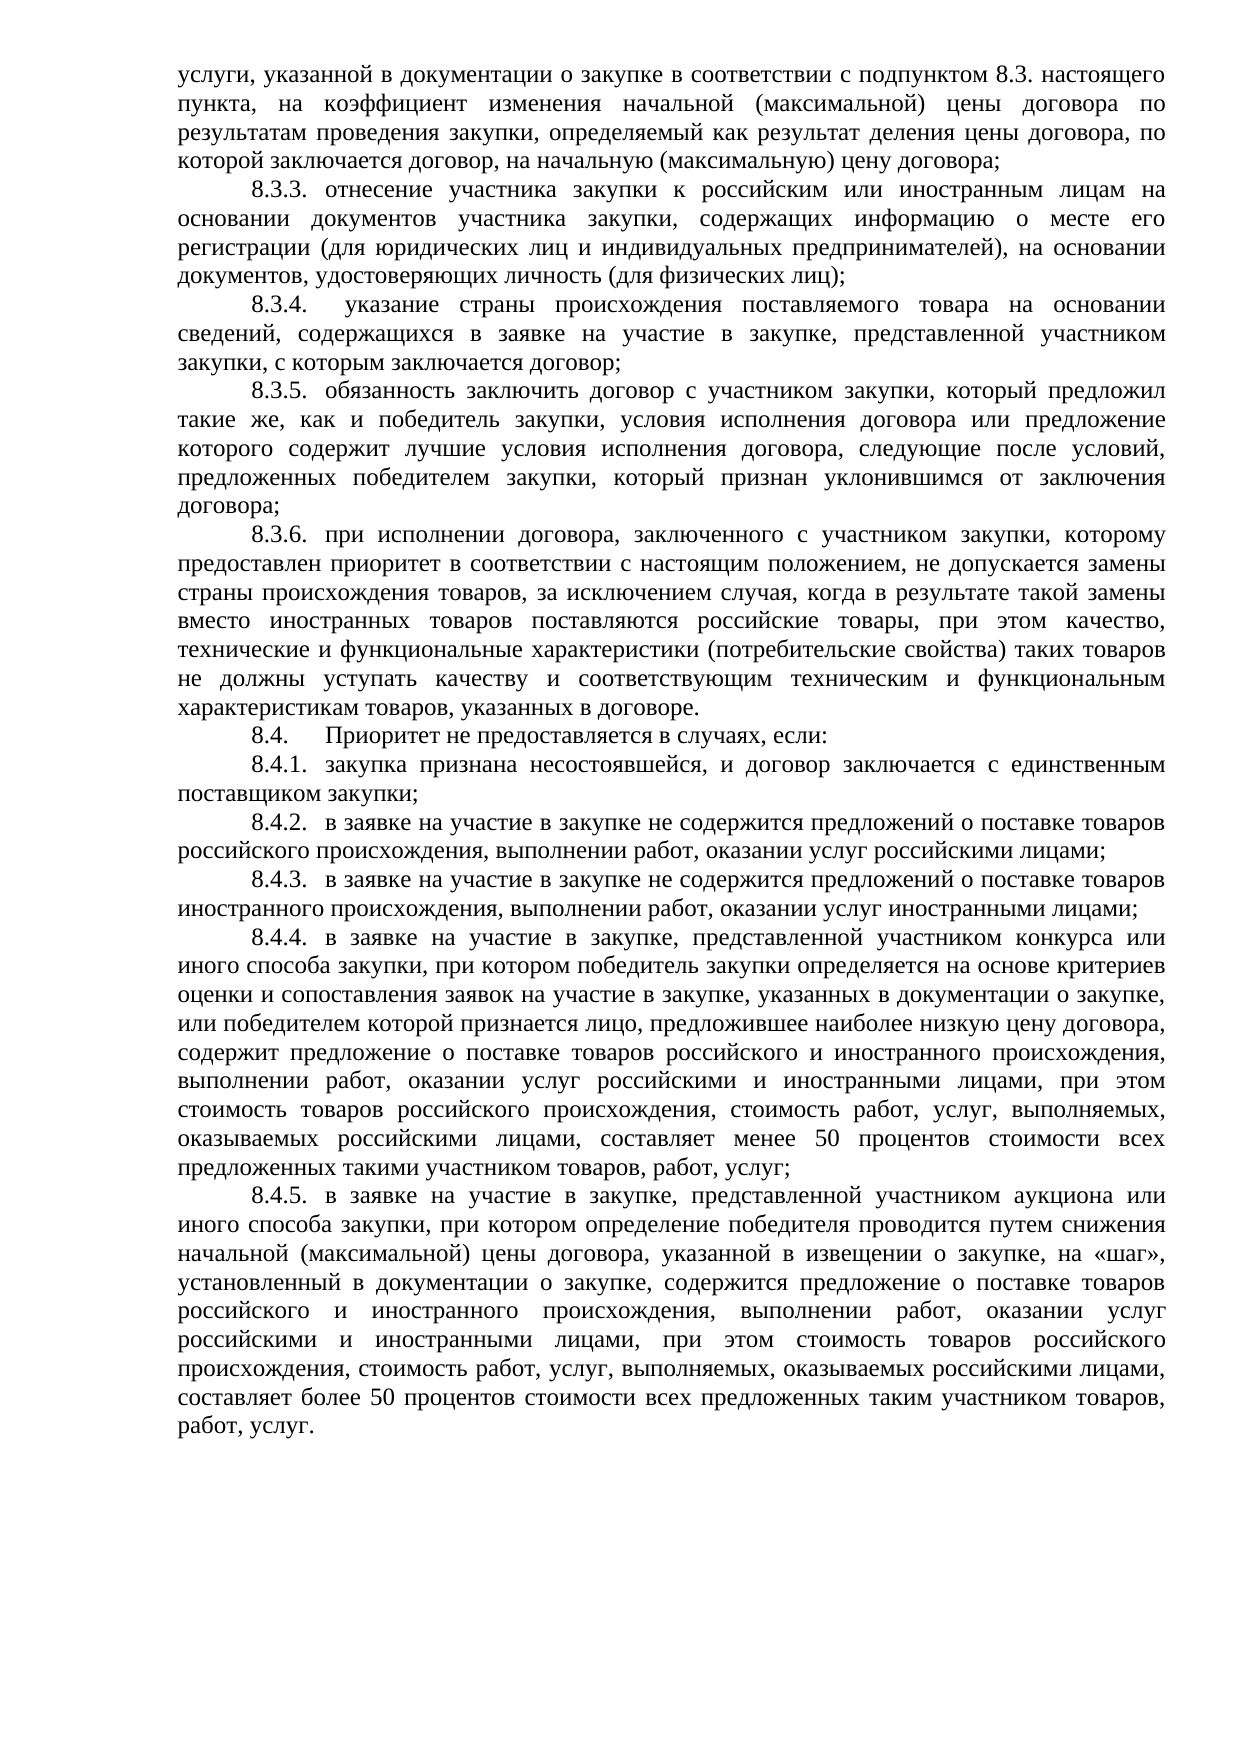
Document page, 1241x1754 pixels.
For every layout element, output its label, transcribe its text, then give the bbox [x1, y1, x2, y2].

list при исполнении договора, заключенного с участником закупки, которому предоставлен приоритет в соответствии с настоящим положением, не допускается замены страны происхождения товаров, за исключением случая, когда в результате такой замены вместо иностранных товаров поставляются российские товары, при этом качество, технические и функциональные характеристики (потребительские свойства) таких товаров не должны уступать качеству и соответствующим техническим и функциональным характеристикам товаров, указанных в договоре. [177, 519, 1167, 720]
list в заявке на участие в закупке не содержится предложений о поставке товаров иностранного происхождения, выполнении работ, оказании услуг иностранными лицами; [177, 864, 1167, 922]
list отнесение участника закупки к российским или иностранным лицам на основании документов участника закупки, содержащих информацию о месте его регистрации (для юридических лиц и индивидуальных предпринимателей), на основании документов, удостоверяющих личность (для физических лиц); [177, 174, 1167, 289]
list указание страны происхождения поставляемого товара на основании сведений, содержащихся в заявке на участие в закупке, представленной участником закупки, с которым заключается договор; [177, 289, 1167, 375]
list в заявке на участие в закупке, представленной участником аукциона или иного способа закупки, при котором определение победителя проводится путем снижения начальной (максимальной) цены договора, указанной в извещении о закупке, на «шаг», установленный в документации о закупке, содержится предложение о поставке товаров российского и иностранного происхождения, выполнении работ, оказании услуг российскими и иностранными лицами, при этом стоимость товаров российского происхождения, стоимость работ, услуг, выполняемых, оказываемых российскими лицами, составляет более 50 процентов стоимости всех предложенных таким участником товаров, работ, услуг. [177, 1180, 1167, 1439]
list Приоритет не предоставляется в случаях, если: [177, 720, 1167, 749]
list в заявке на участие в закупке не содержится предложений о поставке товаров российского происхождения, выполнении работ, оказании услуг российскими лицами; [177, 807, 1167, 864]
list в заявке на участие в закупке, представленной участником конкурса или иного способа закупки, при котором победитель закупки определяется на основе критериев оценки и сопоставления заявок на участие в закупке, указанных в документации о закупке, или победителем которой признается лицо, предложившее наиболее низкую цену договора, содержит предложение о поставке товаров российского и иностранного происхождения, выполнении работ, оказании услуг российскими и иностранными лицами, при этом стоимость товаров российского происхождения, стоимость работ, услуг, выполняемых, оказываемых российскими лицами, составляет менее 50 процентов стоимости всех предложенных такими участником товаров, работ, услуг; [177, 922, 1167, 1180]
list обязанность заключить договор с участником закупки, который предложил такие же, как и победитель закупки, условия исполнения договора или предложение которого содержит лучшие условия исполнения договора, следующие после условий, предложенных победителем закупки, который признан уклонившимся от заключения договора; [177, 375, 1167, 519]
list закупка признана несостоявшейся, и договор заключается с единственным поставщиком закупки; [177, 749, 1167, 807]
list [177, 59, 1167, 174]
